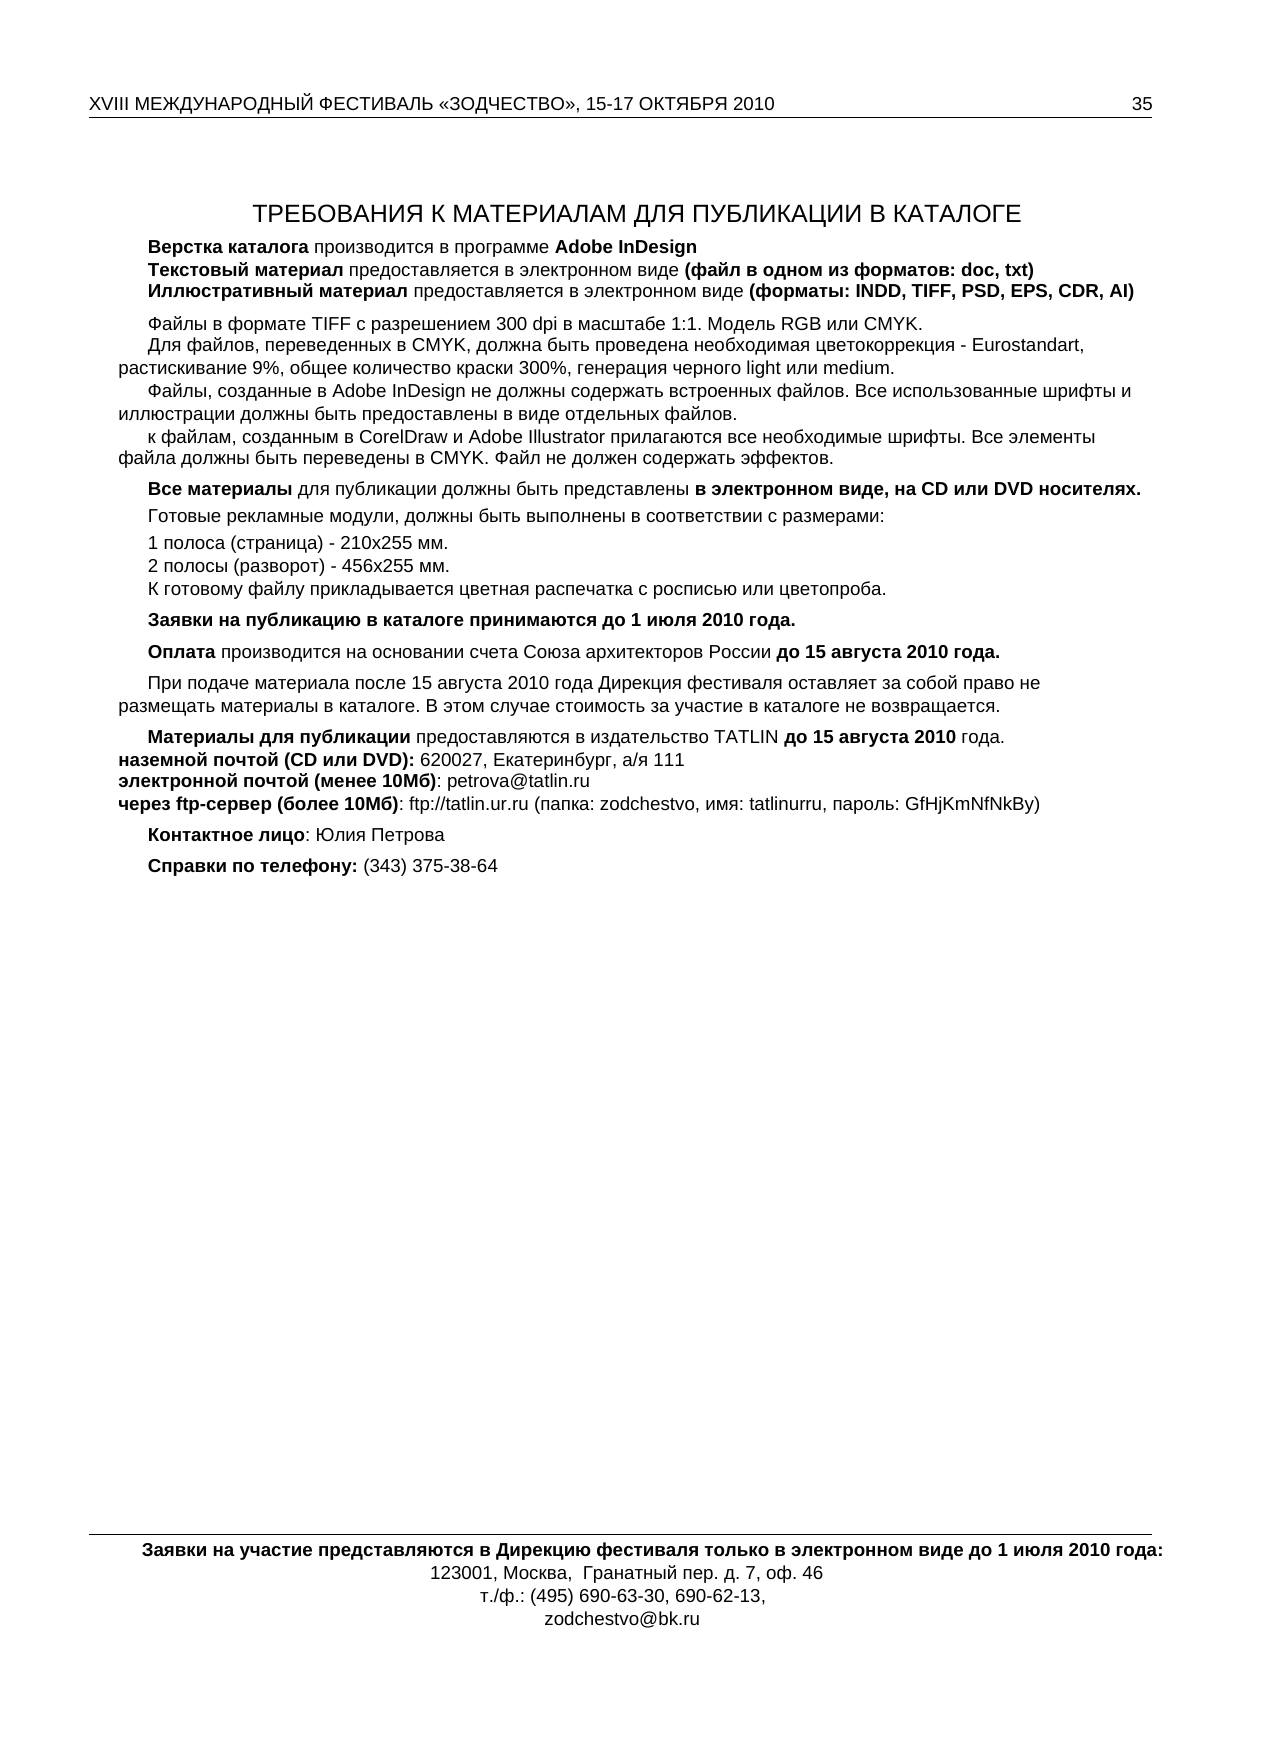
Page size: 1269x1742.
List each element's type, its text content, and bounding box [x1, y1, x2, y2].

text 123001, Москва, Гранатный пер. д. 7, оф. 46 [430, 1562, 1269, 1583]
text Заявки на публикацию в каталоге принимаются до 1 июля 2010 года. [148, 610, 1269, 631]
text ХVIII МЕЖДУНАРОДНЫЙ ФЕСТИВАЛЬ «ЗОДЧЕСТВО», 15-17 ОКТЯБРЯ 2010 35 [88, 93, 1269, 114]
text через ftp-cервер (более 10Mб): ftp://tatlin.ur.ru (папка: zodchestvo, имя: tatlinurru, пароль: GfHjKmNfNkBy) [118, 793, 1269, 815]
text К готовому файлу прикладывается цветная распечатка с росписью или цветопроба. [148, 578, 1269, 600]
text Заявки на участие представляются в Дирекцию фестиваля только в электронном виде до 1 июля 2010 года: [142, 1539, 1269, 1561]
text Для файлов, переведенных в CMYK, должна быть проведена необходимая цветокоррекция - Eurostandart, [148, 335, 1269, 356]
text Текстовый материал предоставляется в электронном виде (файл в одном из форматов: doc, txt) [148, 259, 1269, 281]
text ТРЕБОВАНИЯ К МАТЕРИАЛАМ ДЛЯ ПУБЛИКАЦИИ В КАТАЛОГЕ [252, 199, 1269, 228]
text т./ф.: (495) 690-63-30, 690-62-13, [480, 1585, 1269, 1606]
text Справки по телефону: (343) 375-38-64 [148, 856, 1269, 877]
text При подаче материала после 15 августа 2010 года Дирекция фестиваля оставляет за собой право не размещать материалы в каталоге. В этом случае стоимость за участие в каталоге не возвращается. [118, 671, 1139, 717]
text zodchestvo@bk.ru [544, 1608, 1269, 1629]
text растискивание 9%, общее количество краски 300%, генерация черного light или medium. [118, 357, 1269, 379]
text Контактное лицо: Юлия Петрова [148, 824, 1269, 846]
text Оплата производится на основании счета Союза архитекторов России до 15 августа 2010 года. [148, 641, 1269, 662]
text Материалы для публикации предоставляются в издательство TATLIN до 15 августа 2010 года. наземной почтой (СD или DVD): 620027, Екатеринбург, а/я 111 [118, 725, 1034, 771]
text Все материалы для публикации должны быть представлены в электронном виде, на CD или DVD носителях. Готовые рекламные модули, должны быть выполнены в соответствии с размерами: 1 полоса (страница) - 210х255 мм. [148, 474, 1152, 555]
text Иллюстративный материал предоставляется в электронном виде (форматы: INDD, TIFF, PSD, EPS, CDR, AI) [148, 281, 1269, 302]
text к файлам, созданным в CorelDraw и Adobe Illustrator прилагаются все необходимые шрифты. Все элементы файла должны быть переведены в CMYK. Файл не должен содержать эффектов. [118, 427, 1106, 468]
text электронной почтой (менее 10Mб): petrova@tatlin.ru [118, 771, 1269, 792]
text Верстка каталога производится в программе Adobe InDesign [148, 236, 1269, 258]
text 2 полосы (разворот) - 456х255 мм. [148, 556, 1269, 577]
text Файлы, созданные в Adobe InDesign не должны содержать встроенных файлов. Все использованные шрифты и иллюстрации должны быть предоставлены в виде отдельных файлов. [118, 379, 1138, 425]
text Файлы в формате TIFF с разрешением 300 dpi в масштабе 1:1. Модель RGB или CMYK. [148, 313, 1269, 335]
